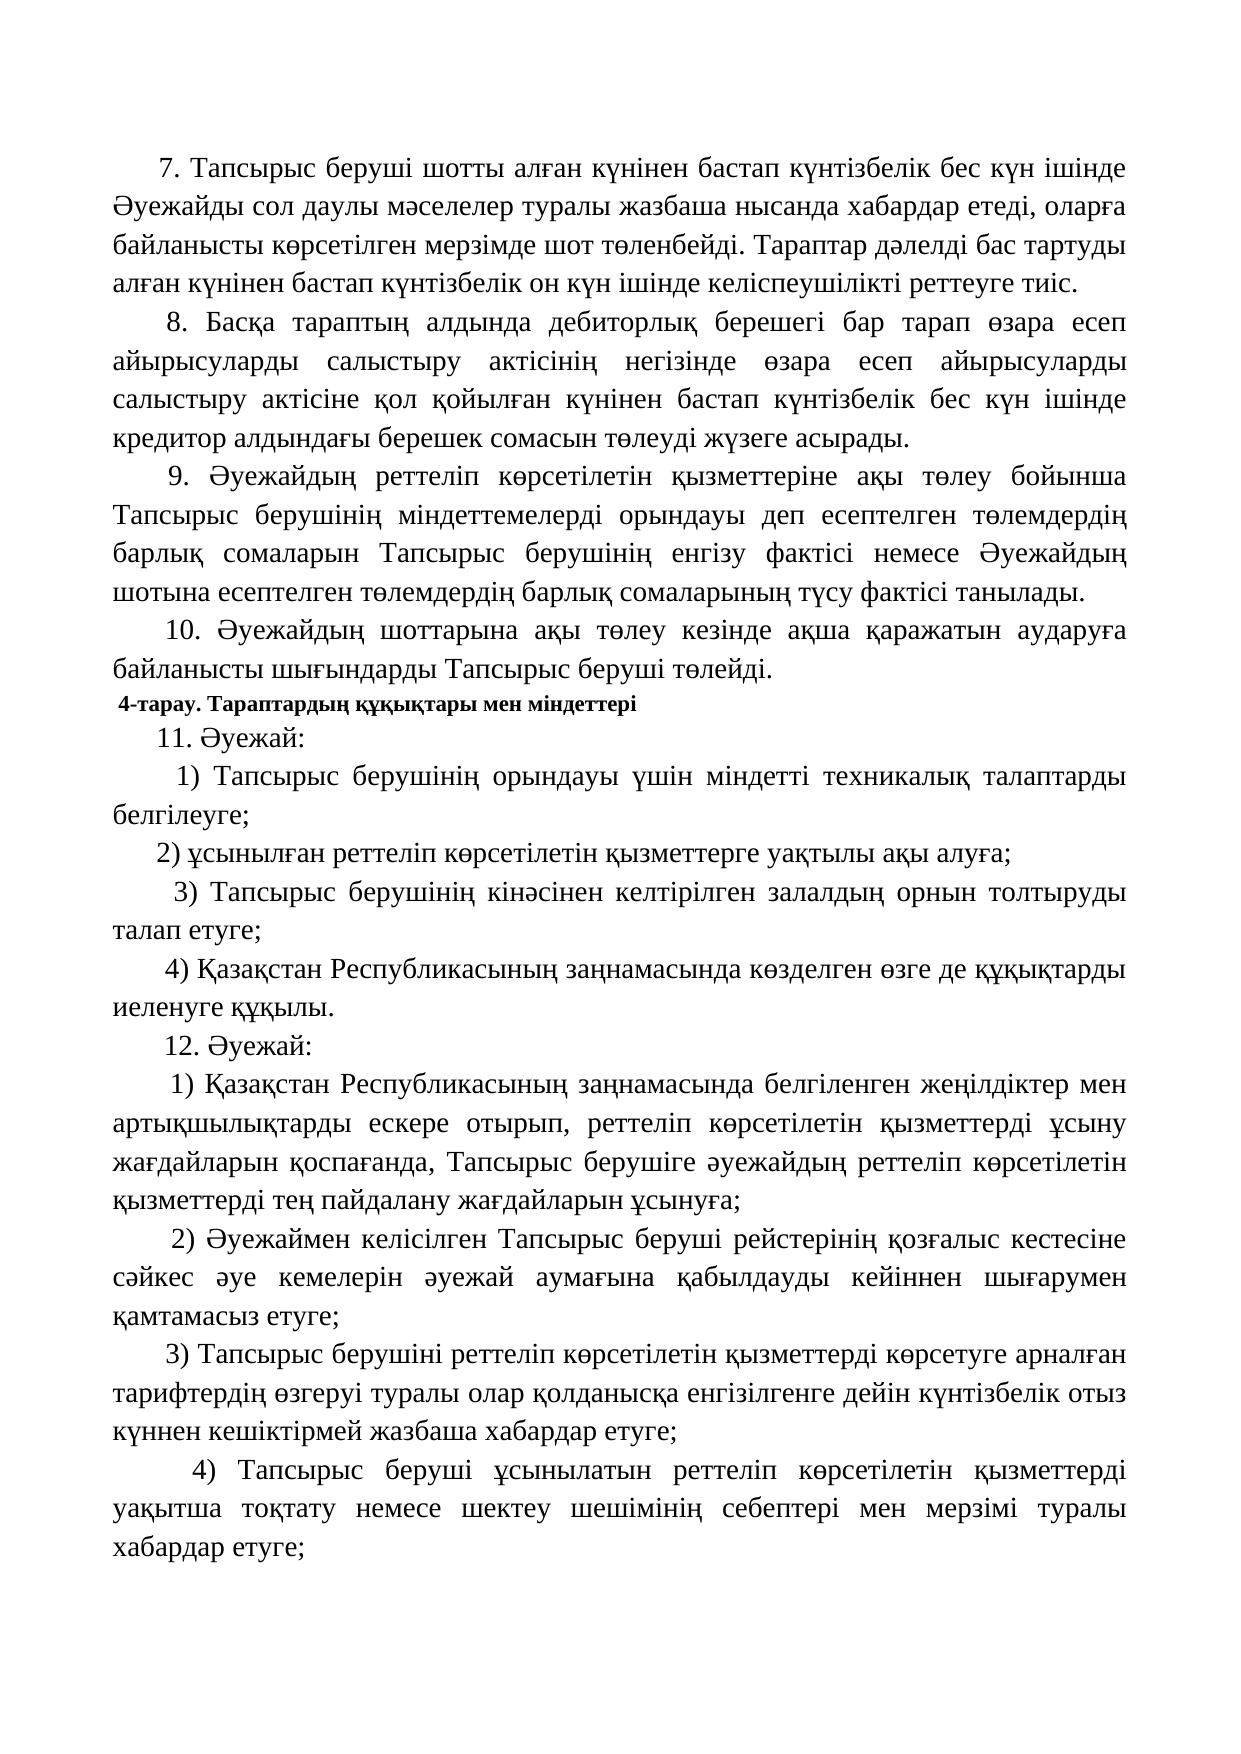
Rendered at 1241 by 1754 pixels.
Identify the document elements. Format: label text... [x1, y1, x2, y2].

text 2) ұсынылған реттеліп көрсетілетін қызметтерге уақтылы ақы алуға; [112, 835, 1128, 869]
text 3) Тапсырыс берушінің кінәсінен келтірілген залалдың орнын толтыруды талап етуге; [112, 874, 1128, 946]
text 10. Әуежайдың шоттарына ақы төлеу кезінде ақша қаражатын аударуға байланысты шығындарды Тапсырыс беруші төлейді. [112, 612, 1128, 684]
text 3) Тапсырыс берушіні реттеліп көрсетілетін қызметтерді көрсетуге арналған тарифтердің өзгеруі туралы олар қолданысқа енгізілгенге дейін күнтізбелік отыз күннен кешіктірмей жазбаша хабардар етуге; [112, 1336, 1128, 1447]
text 7. Тапсырыс беруші шотты алған күнінен бастап күнтізбелік бес күн ішінде Әуежайды сол даулы мәселелер туралы жазбаша нысанда хабардар етеді, оларға байланысты көрсетілген мерзімде шот төленбейді. Тараптар дәлелді бас тартуды алған күнінен бастап күнтізбелік он күн ішінде келіспеушілікті реттеуге тиіс. [112, 150, 1128, 299]
text 11. Әуежай: [112, 720, 1128, 753]
text 2) Әуежаймен келісілген Тапсырыс беруші рейстерінің қозғалыс кестесіне сәйкес әуе кемелерін әуежай аумағына қабылдауды кейіннен шығарумен қамтамасыз етуге; [112, 1221, 1128, 1331]
text 1) Қазақстан Республикасының заңнамасында белгіленген жеңілдіктер мен артықшылықтарды ескере отырып, реттеліп көрсетілетін қызметтерді ұсыну жағдайларын қоспағанда, Тапсырыс берушіге әуежайдың реттеліп көрсетілетін қызметтерді тең пайдалану жағдайларын ұсынуға; [112, 1067, 1128, 1216]
text 12. Әуежай: [112, 1028, 1128, 1062]
text 1) Тапсырыс берушінің орындауы үшін міндетті техникалық талаптарды белгілеуге; [112, 758, 1128, 830]
text 4) Тапсырыс беруші ұсынылатын реттеліп көрсетілетін қызметтерді уақытша тоқтату немесе шектеу шешімінің себептері мен мерзімі туралы хабардар етуге; [112, 1452, 1128, 1563]
text 9. Әуежайдың реттеліп көрсетілетін қызметтеріне ақы төлеу бойынша Тапсырыс берушінің міндеттемелерді орындауы деп есептелген төлемдердің барлық сомаларын Тапсырыс берушінің енгізу фактісі немесе Әуежайдың шотына есептелген төлемдердің барлық сомаларының түсу фактісі танылады. [112, 458, 1128, 607]
text 8. Басқа тараптың алдында дебиторлық берешегі бар тарап өзара есеп айырысуларды салыстыру актісінің негізінде өзара есеп айырысуларды салыстыру актісіне қол қойылған күнінен бастап күнтізбелік бес күн ішінде кредитор алдындағы берешек сомасын төлеуді жүзеге асырады. [112, 304, 1128, 453]
text 4-тарау. Тараптардың құқықтары мен міндеттері [112, 689, 1128, 716]
text 4) Қазақстан Республикасының заңнамасында көзделген өзге де құқықтарды иеленуге құқылы. [112, 951, 1128, 1023]
